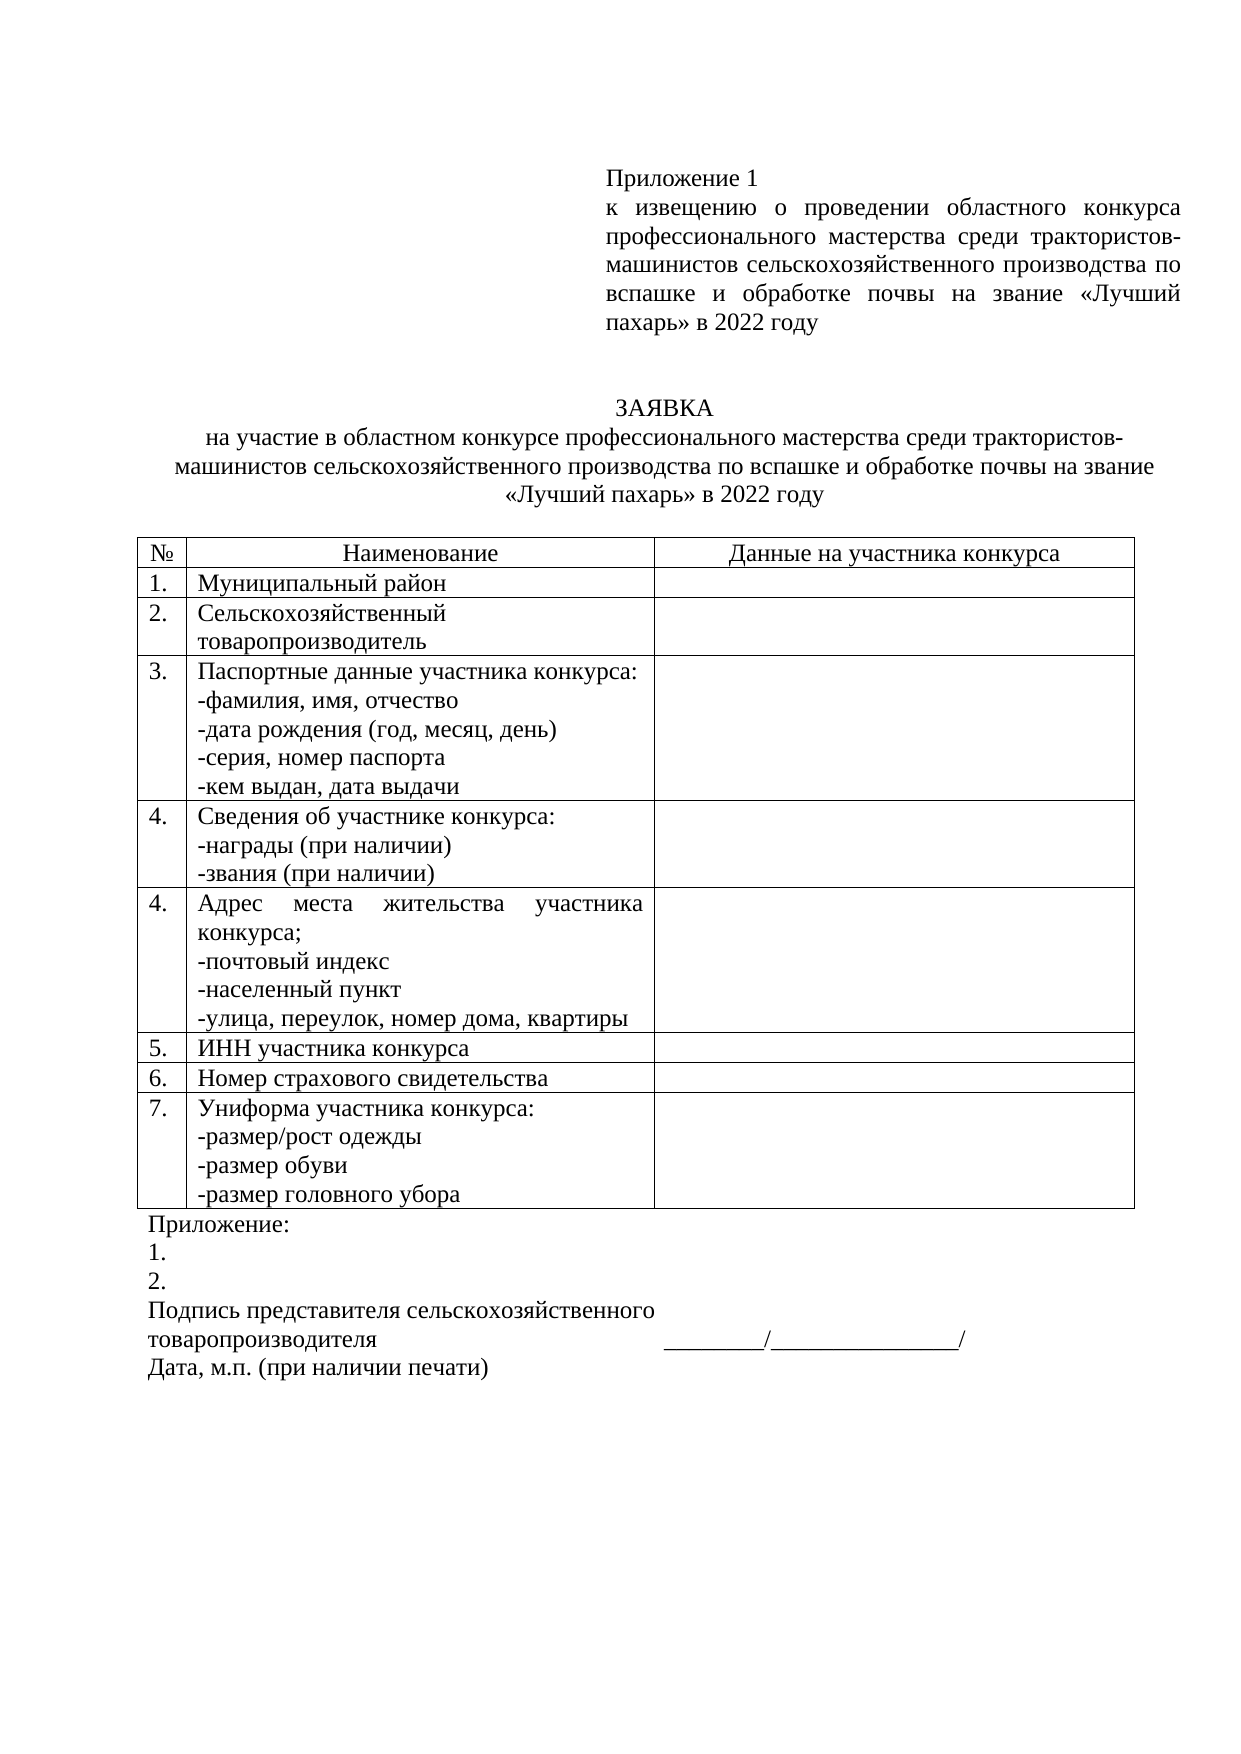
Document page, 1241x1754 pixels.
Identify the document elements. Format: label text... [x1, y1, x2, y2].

text Приложение: [148, 1209, 1181, 1237]
table_cell 5. [138, 1033, 186, 1062]
table_cell 6. [138, 1063, 186, 1092]
table_cell Сельскохозяйственный товаропроизводитель [187, 598, 654, 655]
table_cell [655, 568, 1134, 597]
table_header № [138, 538, 186, 567]
table_cell [655, 1033, 1134, 1062]
title Приложение 1 [606, 163, 1181, 192]
table_cell [655, 888, 1134, 1032]
table_cell [655, 801, 1134, 887]
table_cell Униформа участника конкурса: -размер/рост одежды -размер обуви -размер головного убора [187, 1093, 654, 1208]
text ЗАЯВКА [148, 393, 1181, 422]
text на участие в областном конкурсе профессионального мастерства среди трактористов-машинистов сельскохозяйственного производства по вспашке и обработке почвы на звание «Лучший пахарь» в 2022 году [148, 422, 1181, 508]
table_cell [655, 1063, 1134, 1092]
text Дата, м.п. (при наличии печати) [148, 1352, 1181, 1381]
table_cell 1. [138, 568, 186, 597]
table_cell 4. [138, 888, 186, 1032]
table_cell Сведения об участнике конкурса: -награды (при наличии) -звания (при наличии) [187, 801, 654, 887]
table_header Данные на участника конкурса [655, 538, 1134, 567]
text 1. [148, 1237, 1181, 1266]
table_cell [655, 656, 1134, 800]
table_cell [655, 598, 1134, 655]
table_cell 2. [138, 598, 186, 655]
table_cell Муниципальный район [187, 568, 654, 597]
table_cell Номер страхового свидетельства [187, 1063, 654, 1092]
text к извещению о проведении областного конкурса профессионального мастерства среди трактористов-машинистов сельскохозяйственного производства по вспашке и обработке почвы на звание «Лучший пахарь» в 2022 году [606, 192, 1181, 336]
table_cell 3. [138, 656, 186, 800]
table_cell ИНН участника конкурса [187, 1033, 654, 1062]
table_cell 7. [138, 1093, 186, 1208]
table_header Наименование [187, 538, 654, 567]
table_cell Адрес места жительства участника конкурса; -почтовый индекс -населенный пункт -улица, переулок, номер дома, квартиры [187, 888, 654, 1032]
text 2. [148, 1266, 1181, 1295]
text Подпись представителя сельскохозяйственного товаропроизводителя ________/_______________/ [148, 1295, 1181, 1352]
table_cell 4. [138, 801, 186, 887]
table_cell [655, 1093, 1134, 1208]
table_cell Паспортные данные участника конкурса: -фамилия, имя, отчество -дата рождения (год, месяц, день) -серия, номер паспорта -кем выдан, дата выдачи [187, 656, 654, 800]
